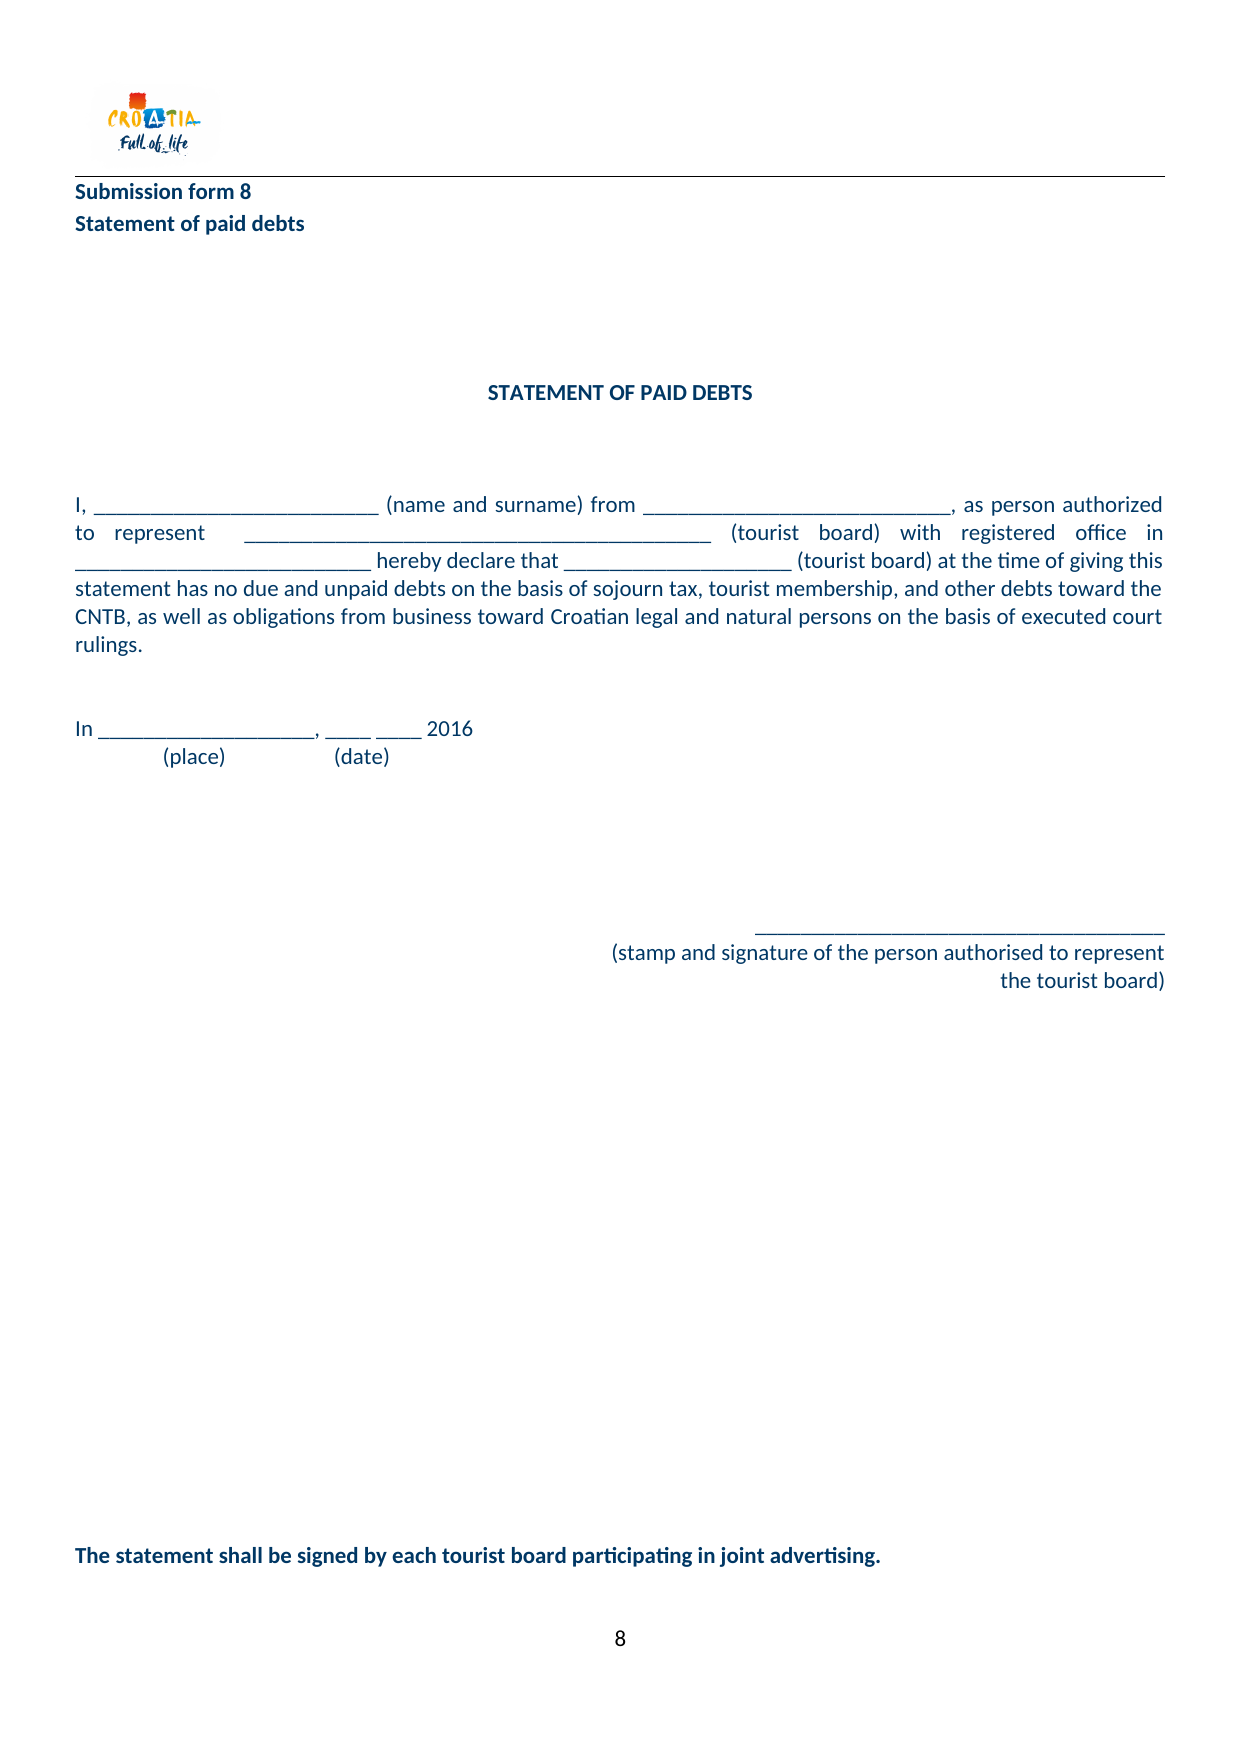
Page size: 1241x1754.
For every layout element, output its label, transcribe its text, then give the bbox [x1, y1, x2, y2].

text the tourist board) [75, 966, 1165, 994]
text STATEMENT OF PAID DEBTS [75, 378, 1165, 406]
picture [75, 73, 234, 175]
text ____________________________________ [75, 910, 1165, 938]
text (place) (date) [75, 742, 1165, 770]
text In ___________________, ____ ____ 2016 [75, 714, 1165, 742]
text Statement of paid debts [75, 209, 1165, 238]
text The statement shall be signed by each tourist board participating in joint advertising. [75, 1541, 1165, 1569]
text I, _________________________ (name and surname) from ___________________________, as person authorized to represent _________________________________________ (tourist board) with registered office in __________________________ hereby declare that ____________________ (tourist board) at the time of giving this statement has no due and unpaid debts on the basis of sojourn tax, tourist membership, and other debts toward the CNTB, as well as obligations from business toward Croatian legal and natural persons on the basis of executed court rulings. [75, 490, 1165, 658]
subtitle Submission form 8 [75, 177, 1165, 205]
text (stamp and signature of the person authorised to represent [75, 938, 1165, 966]
